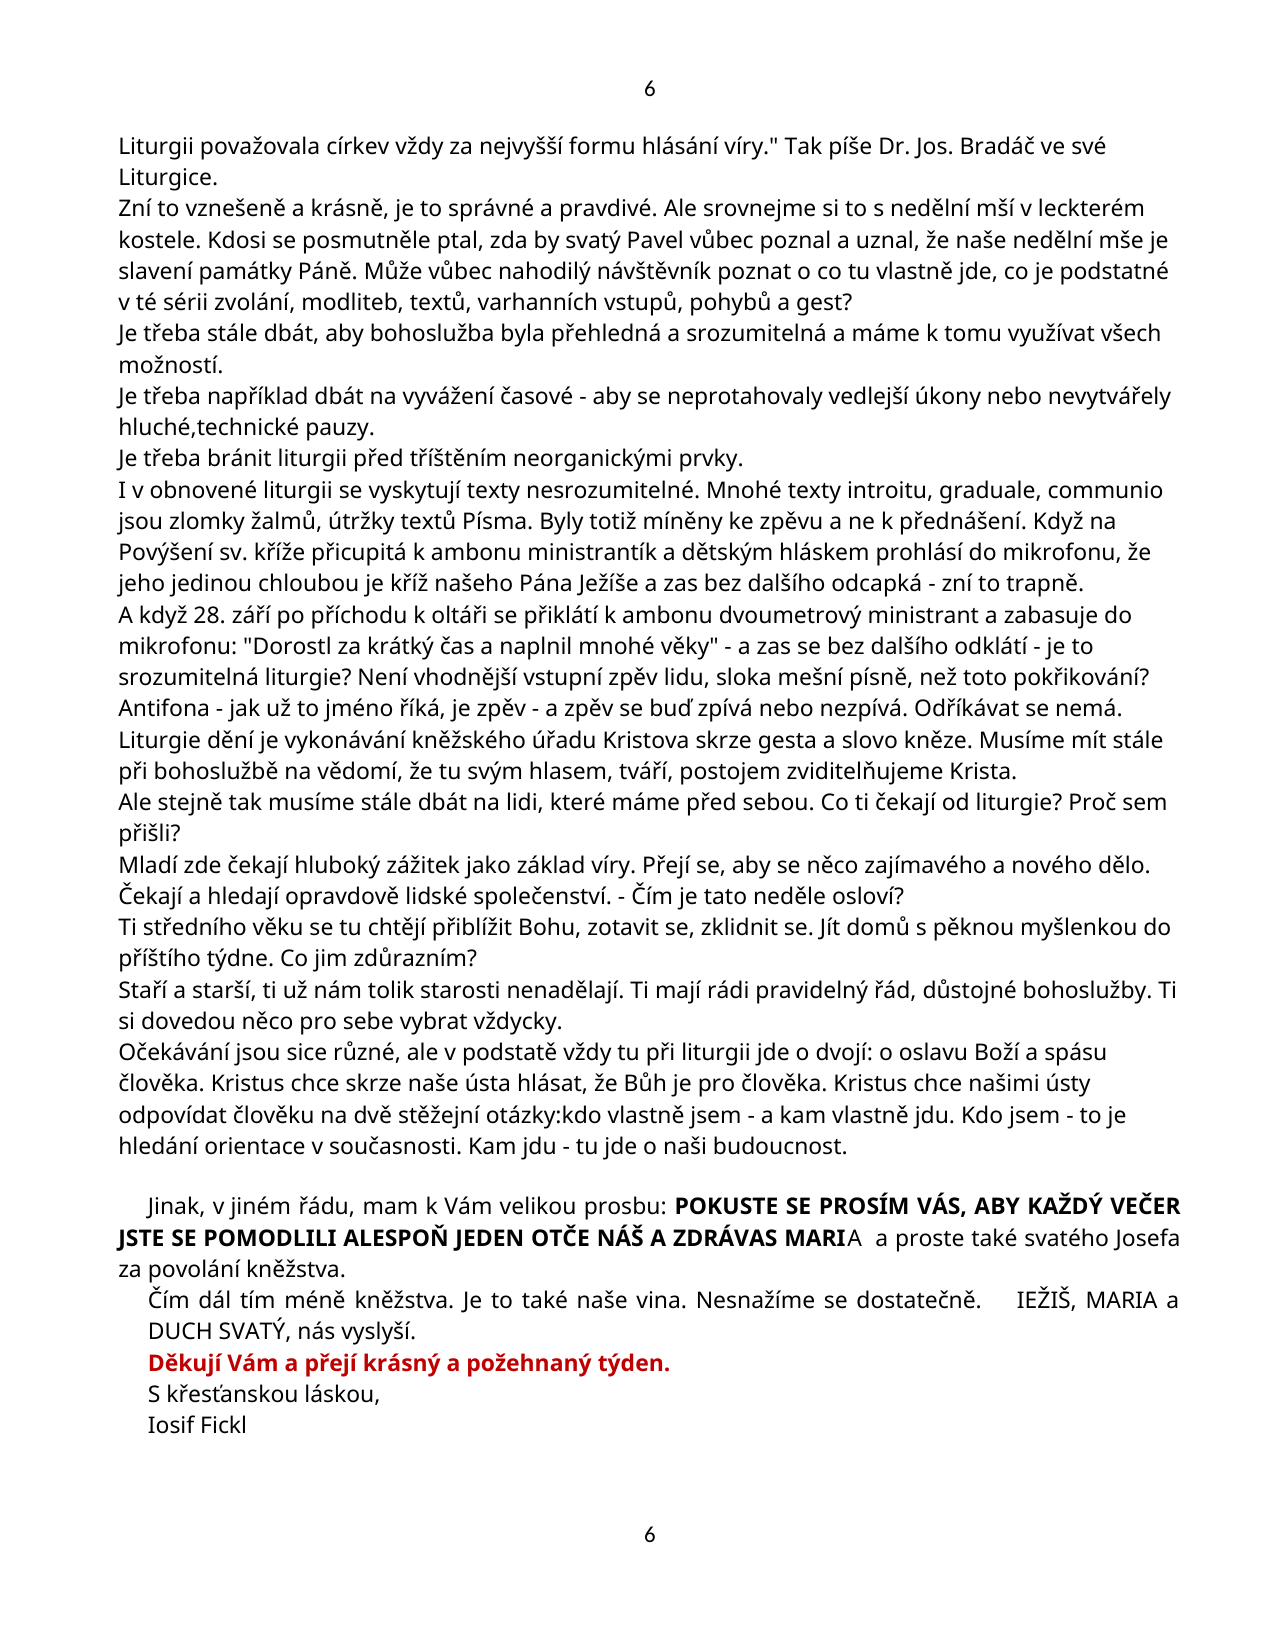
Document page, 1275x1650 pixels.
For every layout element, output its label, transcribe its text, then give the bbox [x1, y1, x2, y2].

text Jinak, v jiném řádu, mam k Vám velikou prosbu: POKUSTE SE PROSÍM VÁS, ABY KAŽDÝ VEČER JSTE SE POMODLILI ALESPOŇ JEDEN OTČE NÁŠ A ZDRÁVAS MARIA a proste také svatého Josefa za povolání kněžstva. [118, 1190, 1181, 1284]
text S křesťanskou láskou, [118, 1378, 1181, 1409]
text Iosif Fickl [118, 1409, 1181, 1440]
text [118, 130, 1181, 1161]
text Čím dál tím méně kněžstva. Je to také naše vina. Nesnažíme se dostatečně. IEŽIŠ, MARIA a DUCH SVATÝ, nás vyslyší. [148, 1284, 1181, 1346]
text Děkují Vám a přejí krásný a požehnaný týden. [118, 1346, 1181, 1378]
